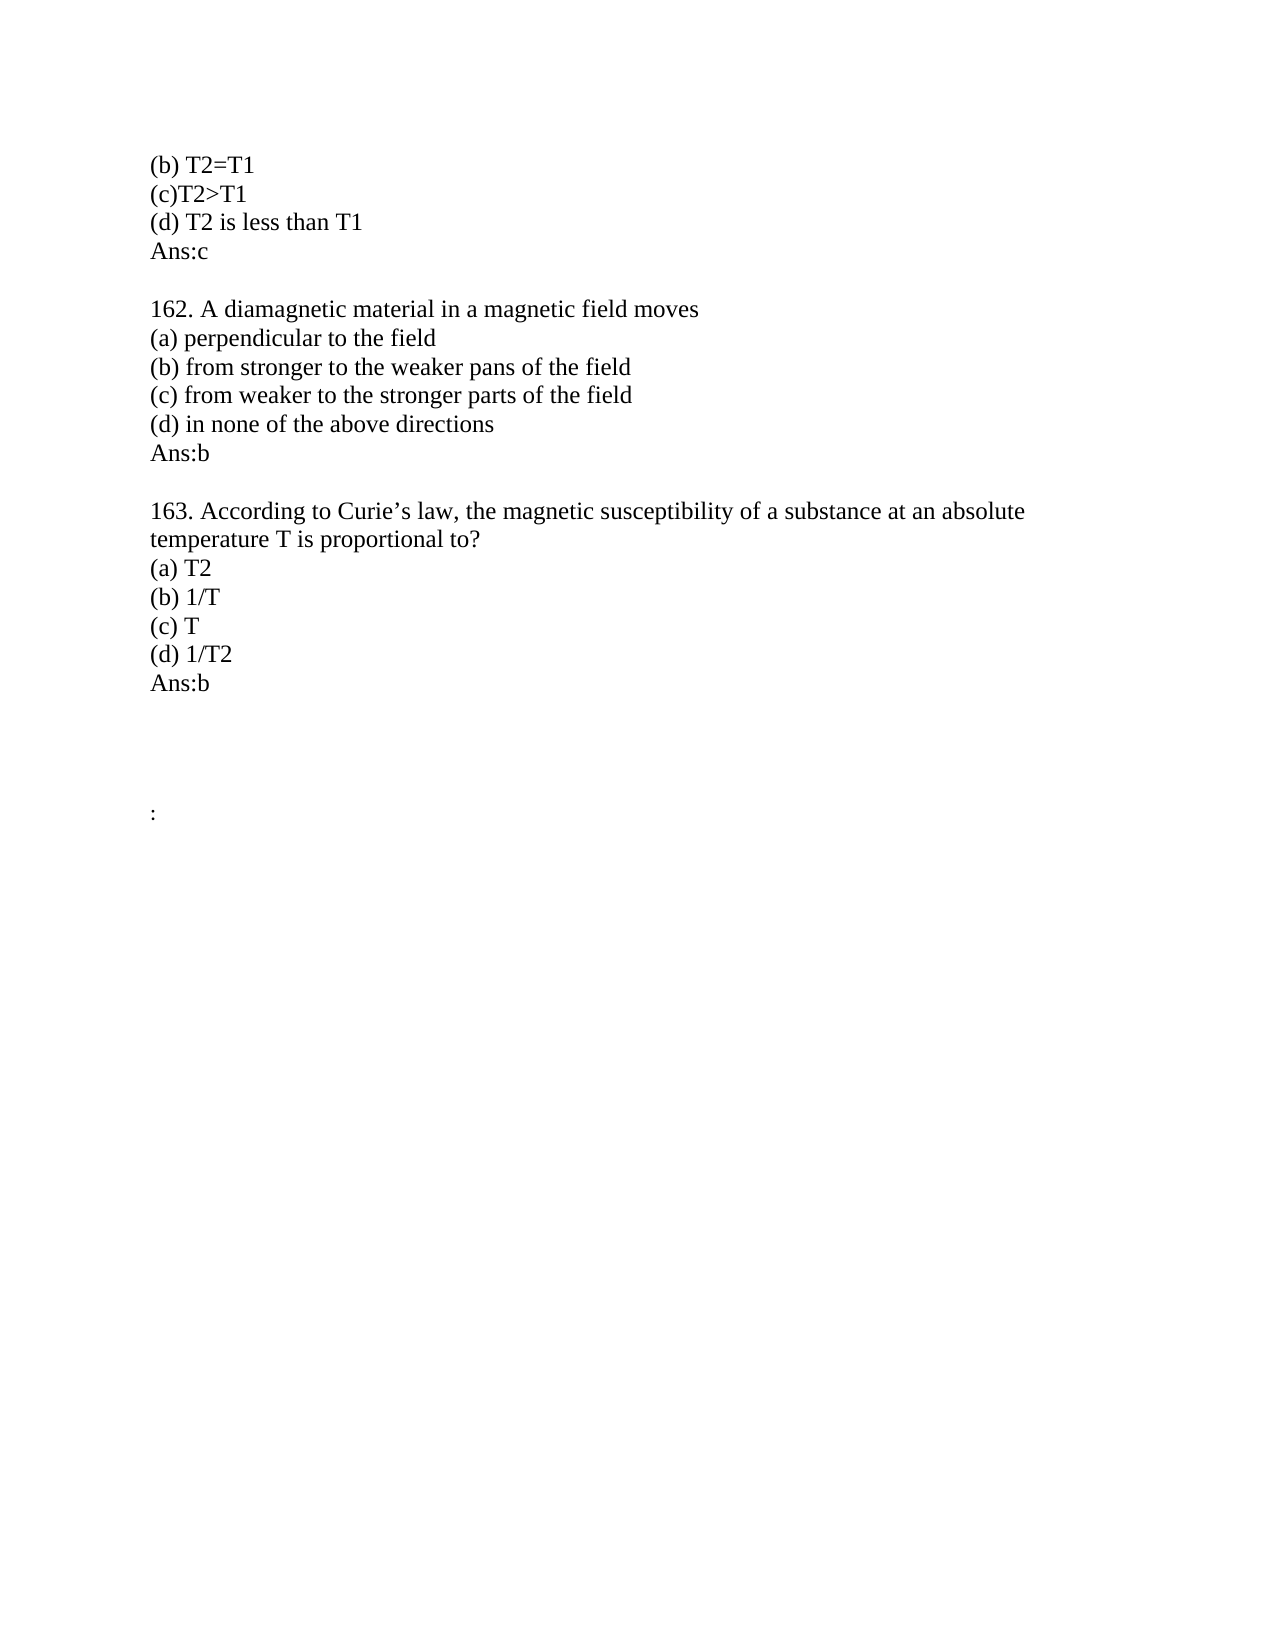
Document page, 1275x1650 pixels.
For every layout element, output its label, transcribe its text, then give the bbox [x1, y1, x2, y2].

text : [150, 798, 1125, 827]
text 163. According to Curie’s law, the magnetic susceptibility of a substance at an absolute temperature T is proportional to? (a) T2 (b) 1/T (c) T (d) 1/T2 Ans:b [150, 496, 1125, 697]
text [150, 150, 1125, 265]
text 162. A diamagnetic material in a magnetic field moves (a) perpendicular to the field (b) from stronger to the weaker pans of the field (c) from weaker to the stronger parts of the field (d) in none of the above directions Ans:b [150, 294, 1125, 467]
